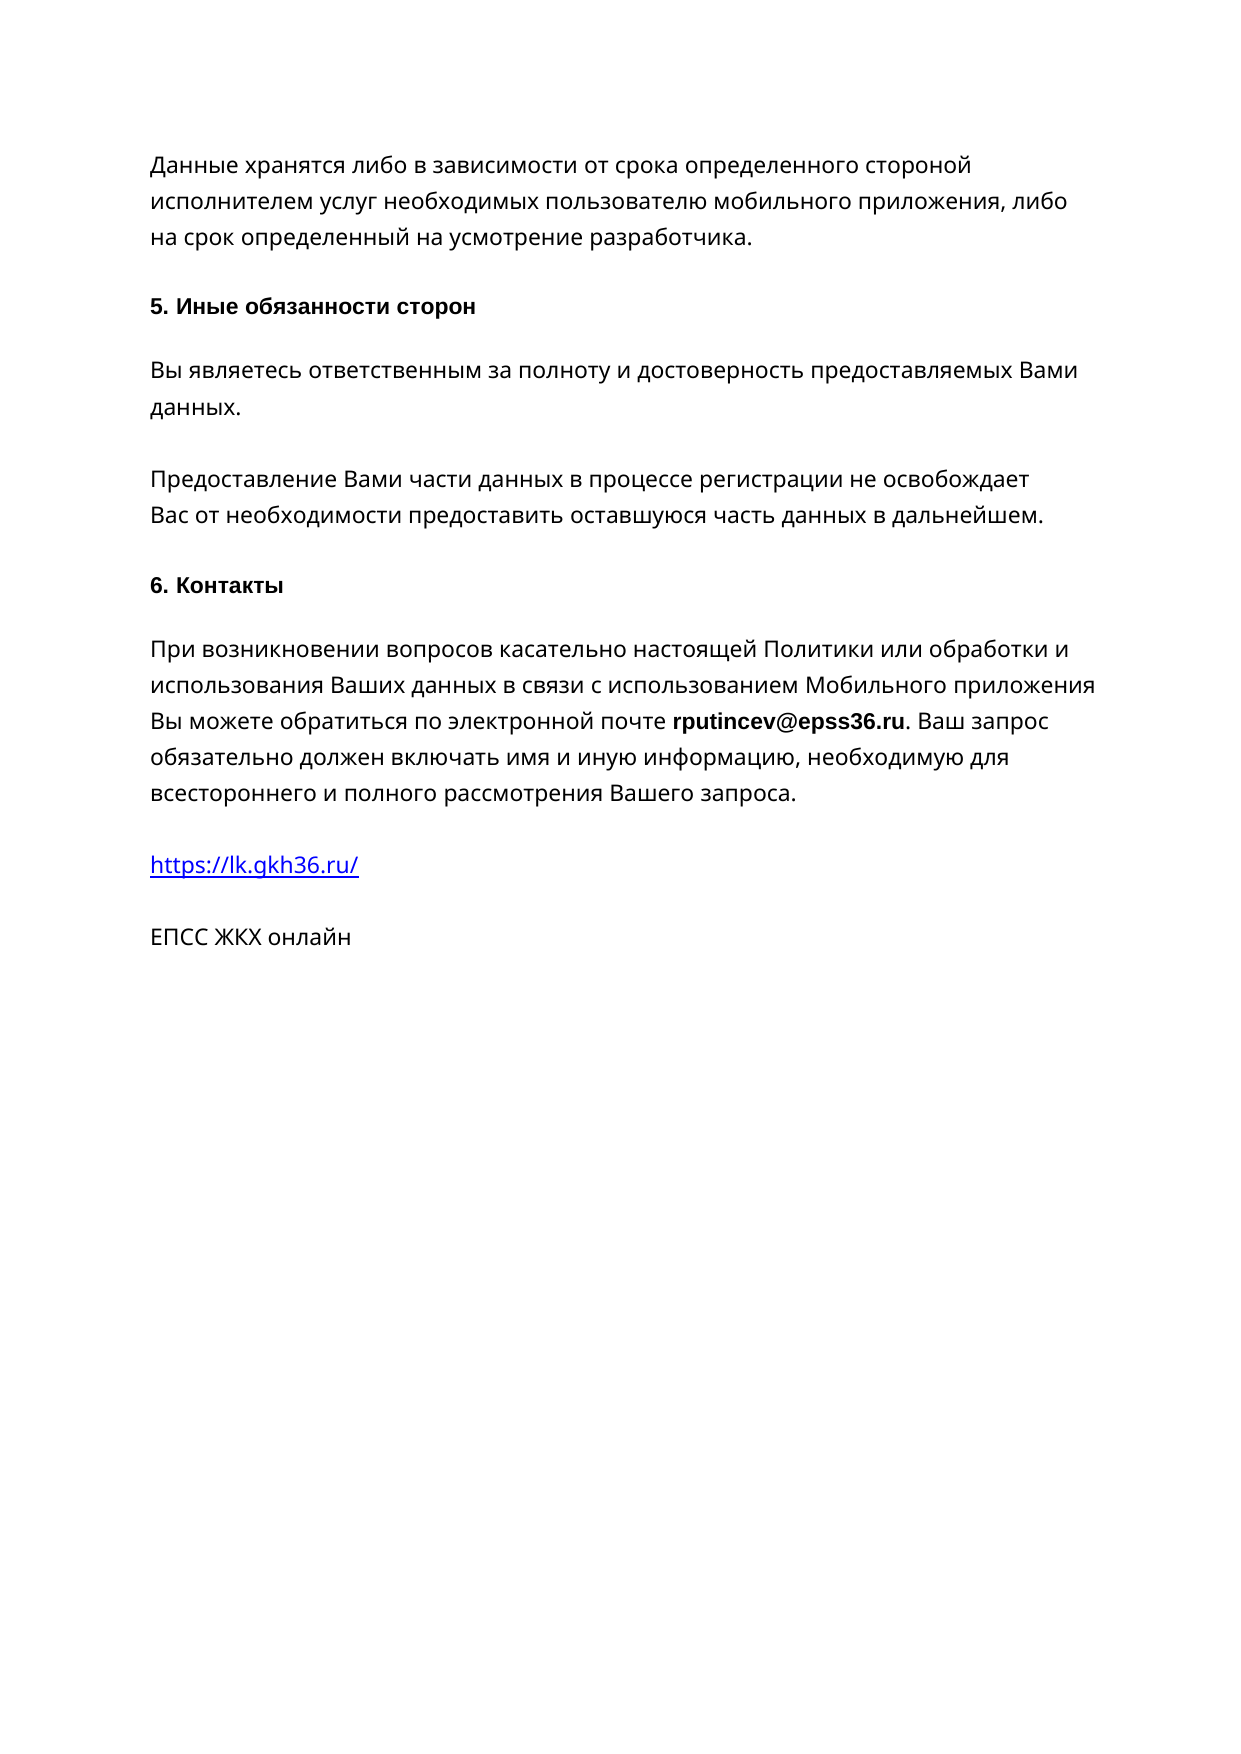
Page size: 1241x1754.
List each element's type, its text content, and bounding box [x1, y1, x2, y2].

text Вы являетесь ответственным за полноту и достоверность предоставляемых Вами данных. [150, 354, 1098, 422]
text https://lk.gkh36.ru/ [150, 849, 1098, 881]
text ЕПСС ЖКХ онлайн [150, 920, 1098, 952]
subtitle Контакты [150, 572, 1098, 598]
text Данные хранятся либо в зависимости от срока определенного стороной исполнителем услуг необходимых пользователю мобильного приложения, либо на срок определенный на усмотрение разработчика. [150, 149, 1087, 252]
text Предоставление Вами части данных в процессе регистрации не освобождает Вас от необходимости предоставить оставшуюся часть данных в дальнейшем. [150, 463, 1062, 531]
text При возникновении вопросов касательно настоящей Политики или обработки и использования Ваших данных в связи с использованием Мобильного приложения Вы можете обратиться по электронной почте rputincev@epss36.ru. Ваш запрос обязательно должен включать имя и иную информацию, необходимую для всестороннего и полного рассмотрения Вашего запроса. [150, 633, 1098, 808]
subtitle Иные обязанности сторон [150, 293, 1098, 319]
